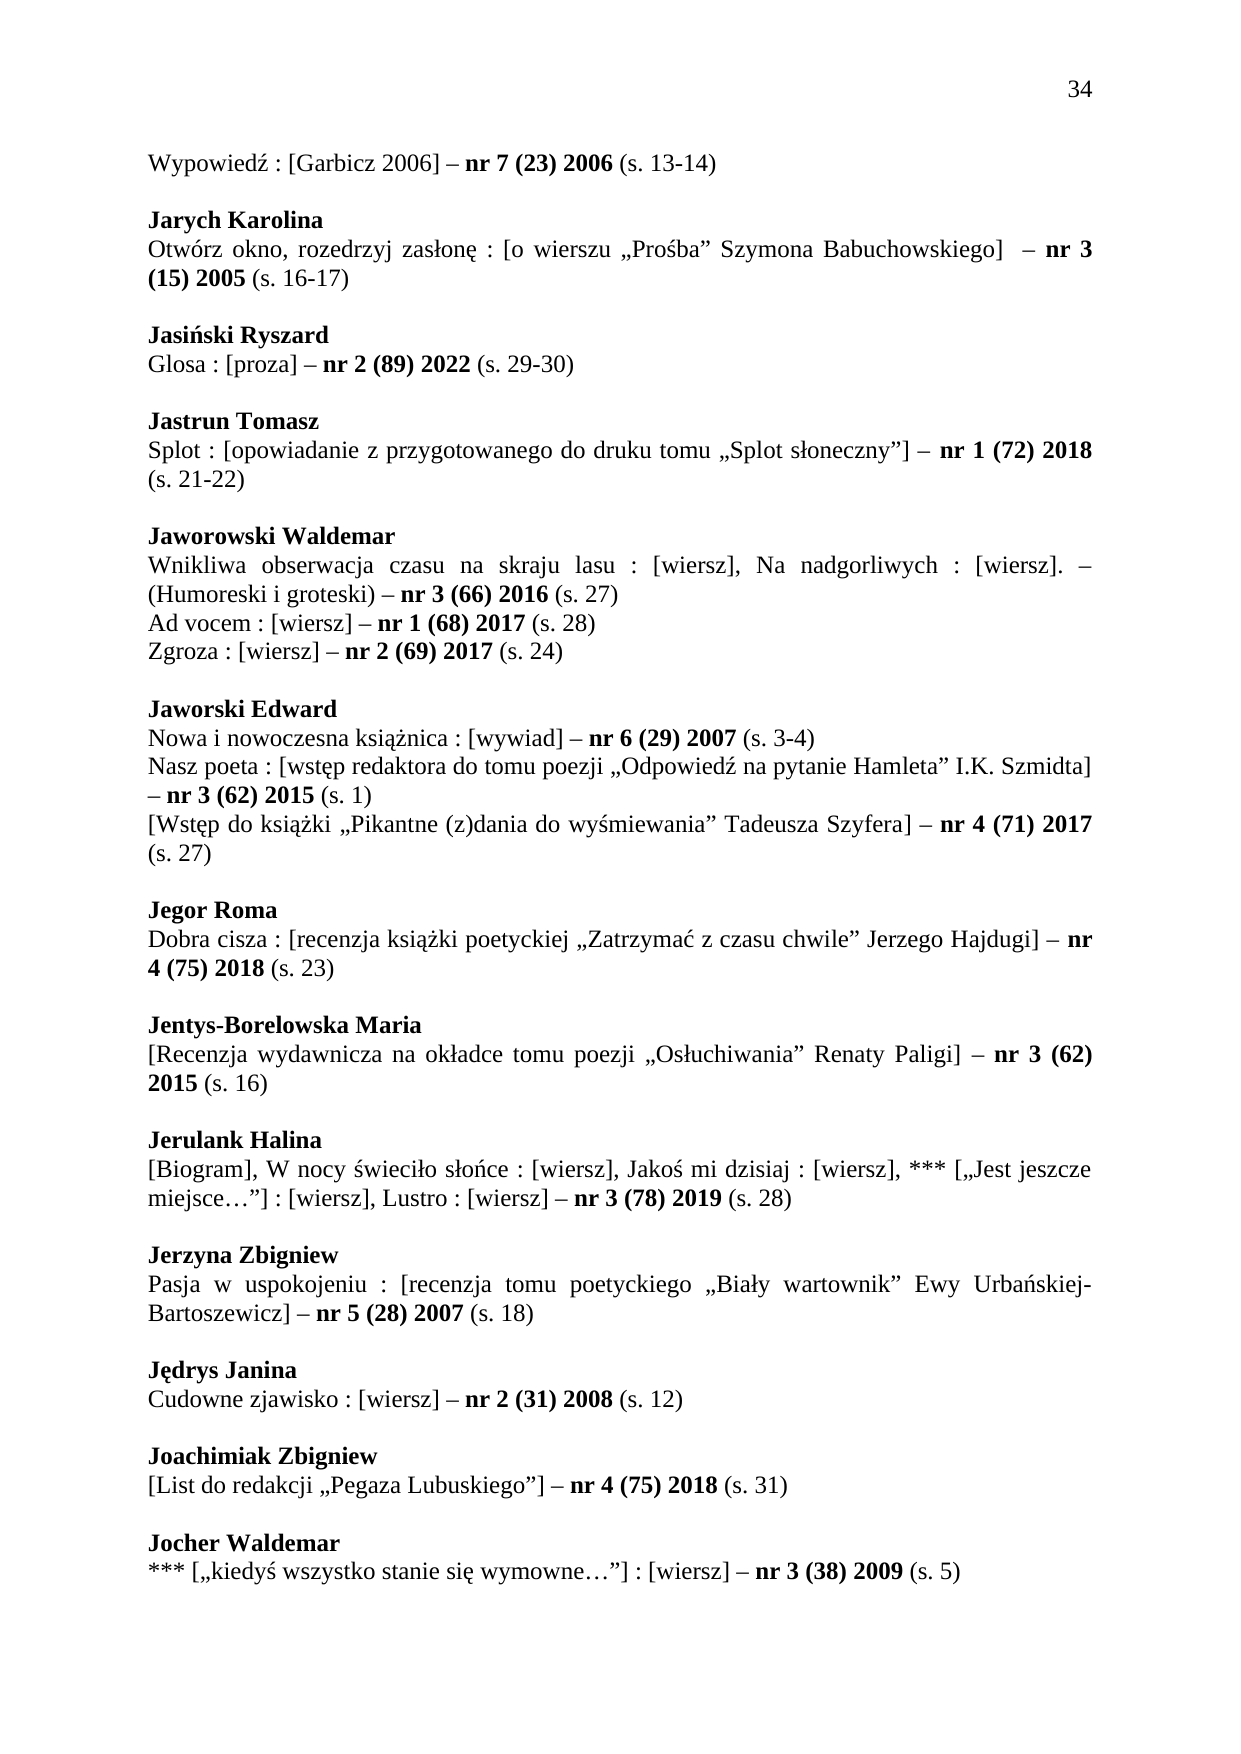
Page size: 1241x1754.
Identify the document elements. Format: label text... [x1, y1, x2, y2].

text Cudowne zjawisko : [wiersz] – nr 2 (31) 2008 (s. 12) [148, 1384, 1092, 1413]
text Nasz poeta : [wstęp redaktora do tomu poezji „Odpowiedź na pytanie Hamleta” I.K. Szmidta] – nr 3 (62) 2015 (s. 1) [148, 751, 1092, 809]
text Joachimiak Zbigniew [148, 1441, 1092, 1470]
text Jentys-Borelowska Maria [148, 1010, 1092, 1039]
text Jaworowski Waldemar [148, 521, 1092, 550]
text Otwórz okno, rozedrzyj zasłonę : [o wierszu „Prośba” Szymona Babuchowskiego] – nr 3 (15) 2005 (s. 16-17) [148, 234, 1092, 291]
text [Recenzja wydawnicza na okładce tomu poezji „Osłuchiwania” Renaty Paligi] – nr 3 (62) 2015 (s. 16) [148, 1039, 1092, 1096]
text Jasiński Ryszard [148, 320, 1092, 349]
text Wypowiedź : [Garbicz 2006] – nr 7 (23) 2006 (s. 13-14) [148, 148, 1092, 176]
text [Biogram], W nocy świeciło słońce : [wiersz], Jakoś mi dzisiaj : [wiersz], *** [„Jest jeszcze miejsce…”] : [wiersz], Lustro : [wiersz] – nr 3 (78) 2019 (s. 28) [148, 1154, 1092, 1211]
text Zgroza : [wiersz] – nr 2 (69) 2017 (s. 24) [148, 636, 1092, 665]
text Ad vocem : [wiersz] – nr 1 (68) 2017 (s. 28) [148, 608, 1092, 636]
text Wnikliwa obserwacja czasu na skraju lasu : [wiersz], Na nadgorliwych : [wiersz]. – (Humoreski i groteski) – nr 3 (66) 2016 (s. 27) [148, 550, 1092, 608]
text Jerzyna Zbigniew [148, 1240, 1092, 1269]
text Dobra cisza : [recenzja książki poetyckiej „Zatrzymać z czasu chwile” Jerzego Hajdugi] – nr 4 (75) 2018 (s. 23) [148, 924, 1092, 981]
text Jastrun Tomasz [148, 406, 1092, 435]
text Jerulank Halina [148, 1125, 1092, 1154]
text Jarych Karolina [148, 205, 1092, 234]
text [Wstęp do książki „Pikantne (z)dania do wyśmiewania” Tadeusza Szyfera] – nr 4 (71) 2017 (s. 27) [148, 809, 1092, 866]
text Jaworski Edward [148, 694, 1092, 723]
text Jędrys Janina [148, 1355, 1092, 1384]
text [List do redakcji „Pegaza Lubuskiego”] – nr 4 (75) 2018 (s. 31) [148, 1470, 1092, 1499]
text Pasja w uspokojeniu : [recenzja tomu poetyckiego „Biały wartownik” Ewy Urbańskiej-Bartoszewicz] – nr 5 (28) 2007 (s. 18) [148, 1269, 1092, 1326]
text Nowa i nowoczesna książnica : [wywiad] – nr 6 (29) 2007 (s. 3-4) [148, 723, 1092, 751]
text Jegor Roma [148, 895, 1092, 924]
text Jocher Waldemar [148, 1528, 1092, 1556]
text Splot : [opowiadanie z przygotowanego do druku tomu „Splot słoneczny”] – nr 1 (72) 2018 (s. 21-22) [148, 435, 1092, 493]
text Glosa : [proza] – nr 2 (89) 2022 (s. 29-30) [148, 349, 1092, 378]
text *** [„kiedyś wszystko stanie się wymowne…”] : [wiersz] – nr 3 (38) 2009 (s. 5) [148, 1556, 1092, 1585]
